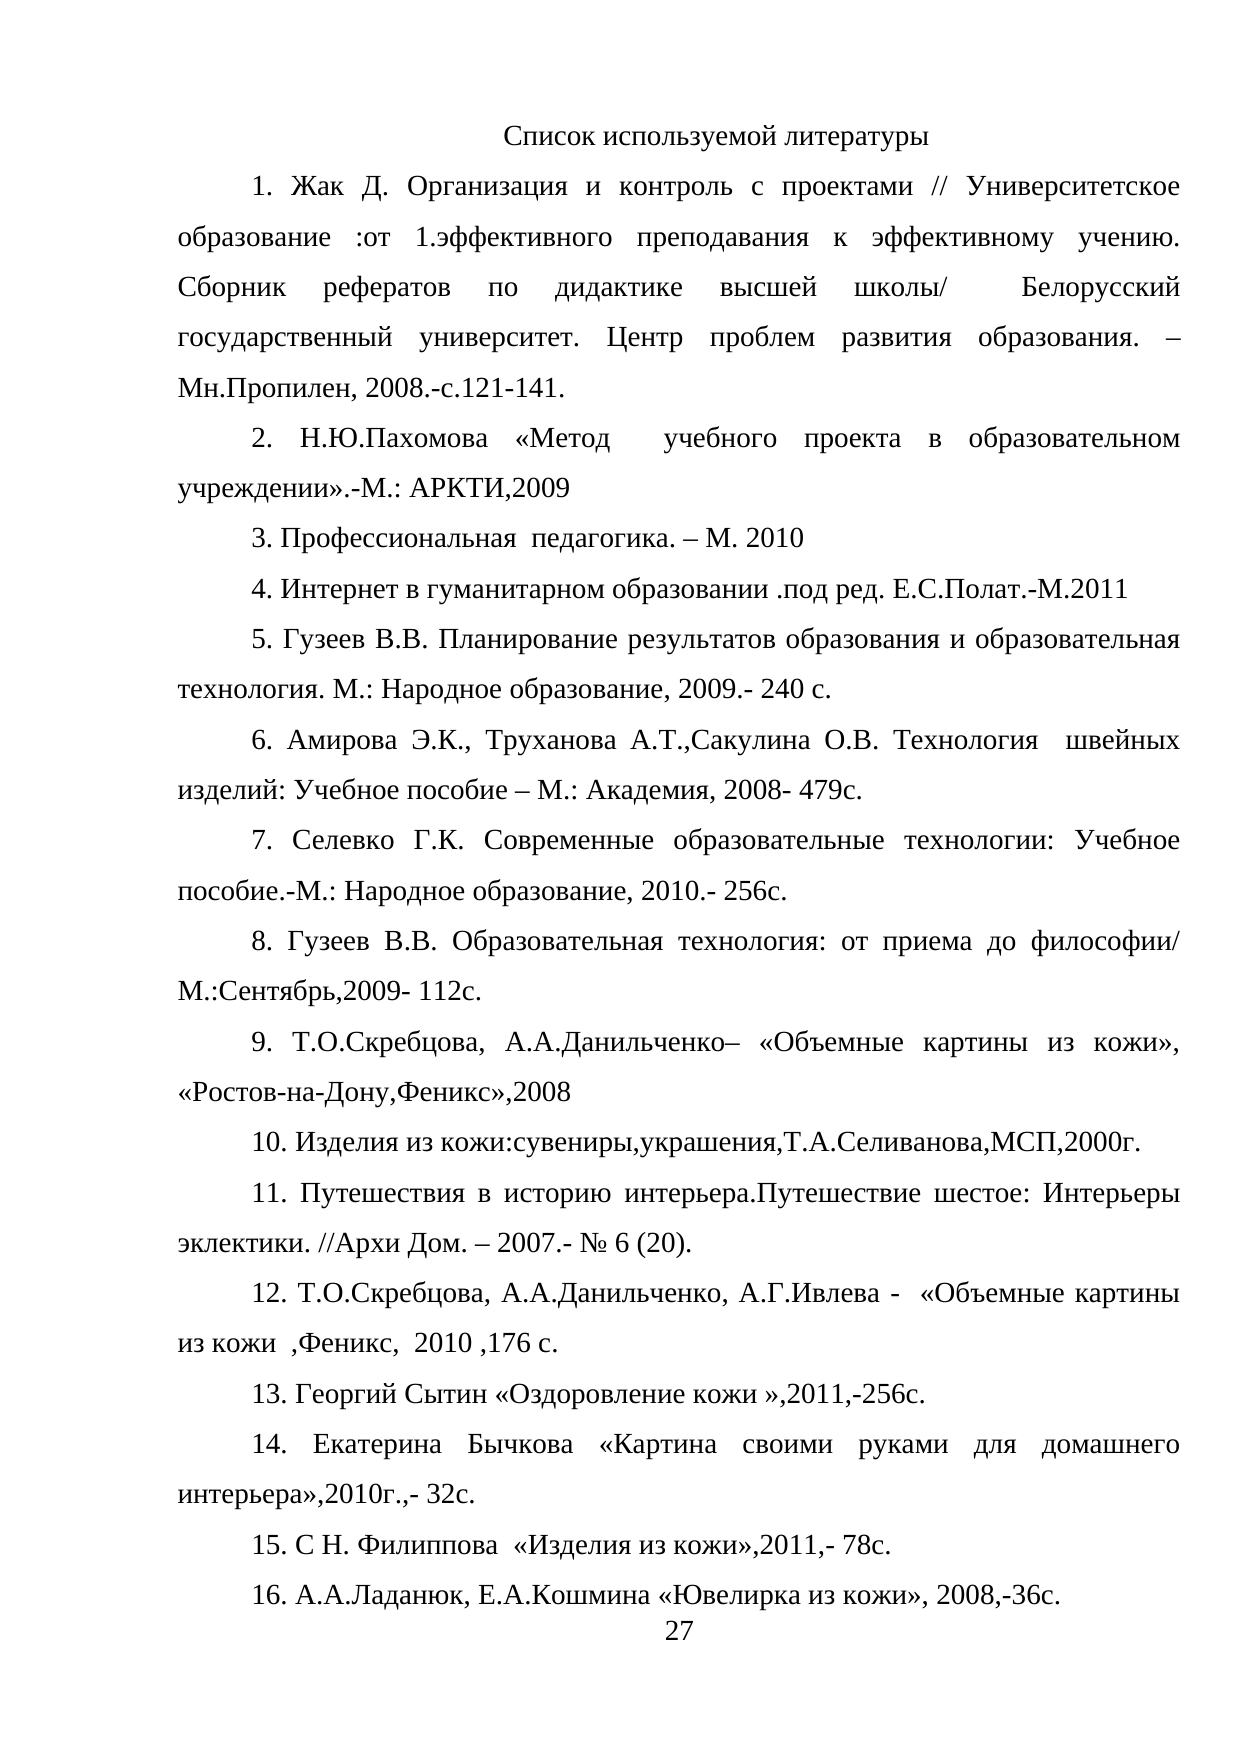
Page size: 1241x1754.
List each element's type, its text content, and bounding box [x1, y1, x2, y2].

text 2. Н.Ю.Пахомова «Метод учебного проекта в образовательном учреждении».-М.: АРКТИ,2009 [177, 420, 1181, 504]
text 16. А.А.Ладанюк, Е.А.Кошмина «Ювелирка из кожи», 2008,-36с. [177, 1577, 1181, 1611]
text 8. Гузеев В.В. Образовательная технология: от приема до философии/ М.:Сентябрь,2009- 112с. [177, 923, 1181, 1007]
text 5. Гузеев В.В. Планирование результатов образования и образовательная технология. М.: Народное образование, 2009.- 240 с. [177, 621, 1181, 705]
text 14. Екатерина Бычкова «Картина своими руками для домашнего интерьера»,2010г.,- 32с. [177, 1426, 1181, 1510]
text 9. Т.О.Скребцова, А.А.Данильченко– «Объемные картины из кожи», «Ростов-на-Дону,Феникс»,2008 [177, 1024, 1181, 1108]
text 12. Т.О.Скребцова, А.А.Данильченко, А.Г.Ивлева - «Объемные картины из кожи ,Феникс, 2010 ,176 с. [177, 1275, 1181, 1359]
text 11. Путешествия в историю интерьера.Путешествие шестое: Интерьеры эклектики. //Архи Дом. – 2007.- № 6 (20). [177, 1175, 1181, 1258]
text 4. Интернет в гуманитарном образовании .под ред. Е.С.Полат.-М.2011 [177, 571, 1181, 604]
text Список используемой литературы [177, 118, 1181, 152]
text 13. Георгий Сытин «Оздоровление кожи »,2011,-256с. [177, 1376, 1181, 1409]
text 10. Изделия из кожи:сувениры,украшения,Т.А.Селиванова,МСП,2000г. [177, 1124, 1181, 1158]
text 7. Селевко Г.К. Современные образовательные технологии: Учебное пособие.-М.: Народное образование, 2010.- 256с. [177, 822, 1181, 906]
text 3. Профессиональная педагогика. – М. 2010 [177, 521, 1181, 554]
text 6. Амирова Э.К., Труханова А.Т.,Сакулина О.В. Технология швейных изделий: Учебное пособие – М.: Академия, 2008- 479с. [177, 722, 1181, 806]
text 15. С Н. Филиппова «Изделия из кожи»,2011,- 78с. [177, 1527, 1181, 1560]
text 1. Жак Д. Организация и контроль с проектами // Университетское образование :от 1.эффективного преподавания к эффективному учению. Сборник рефератов по дидактике высшей школы/ Белорусский государственный университет. Центр проблем развития образования. –Мн.Пропилен, 2008.-с.121-141. [177, 168, 1181, 403]
